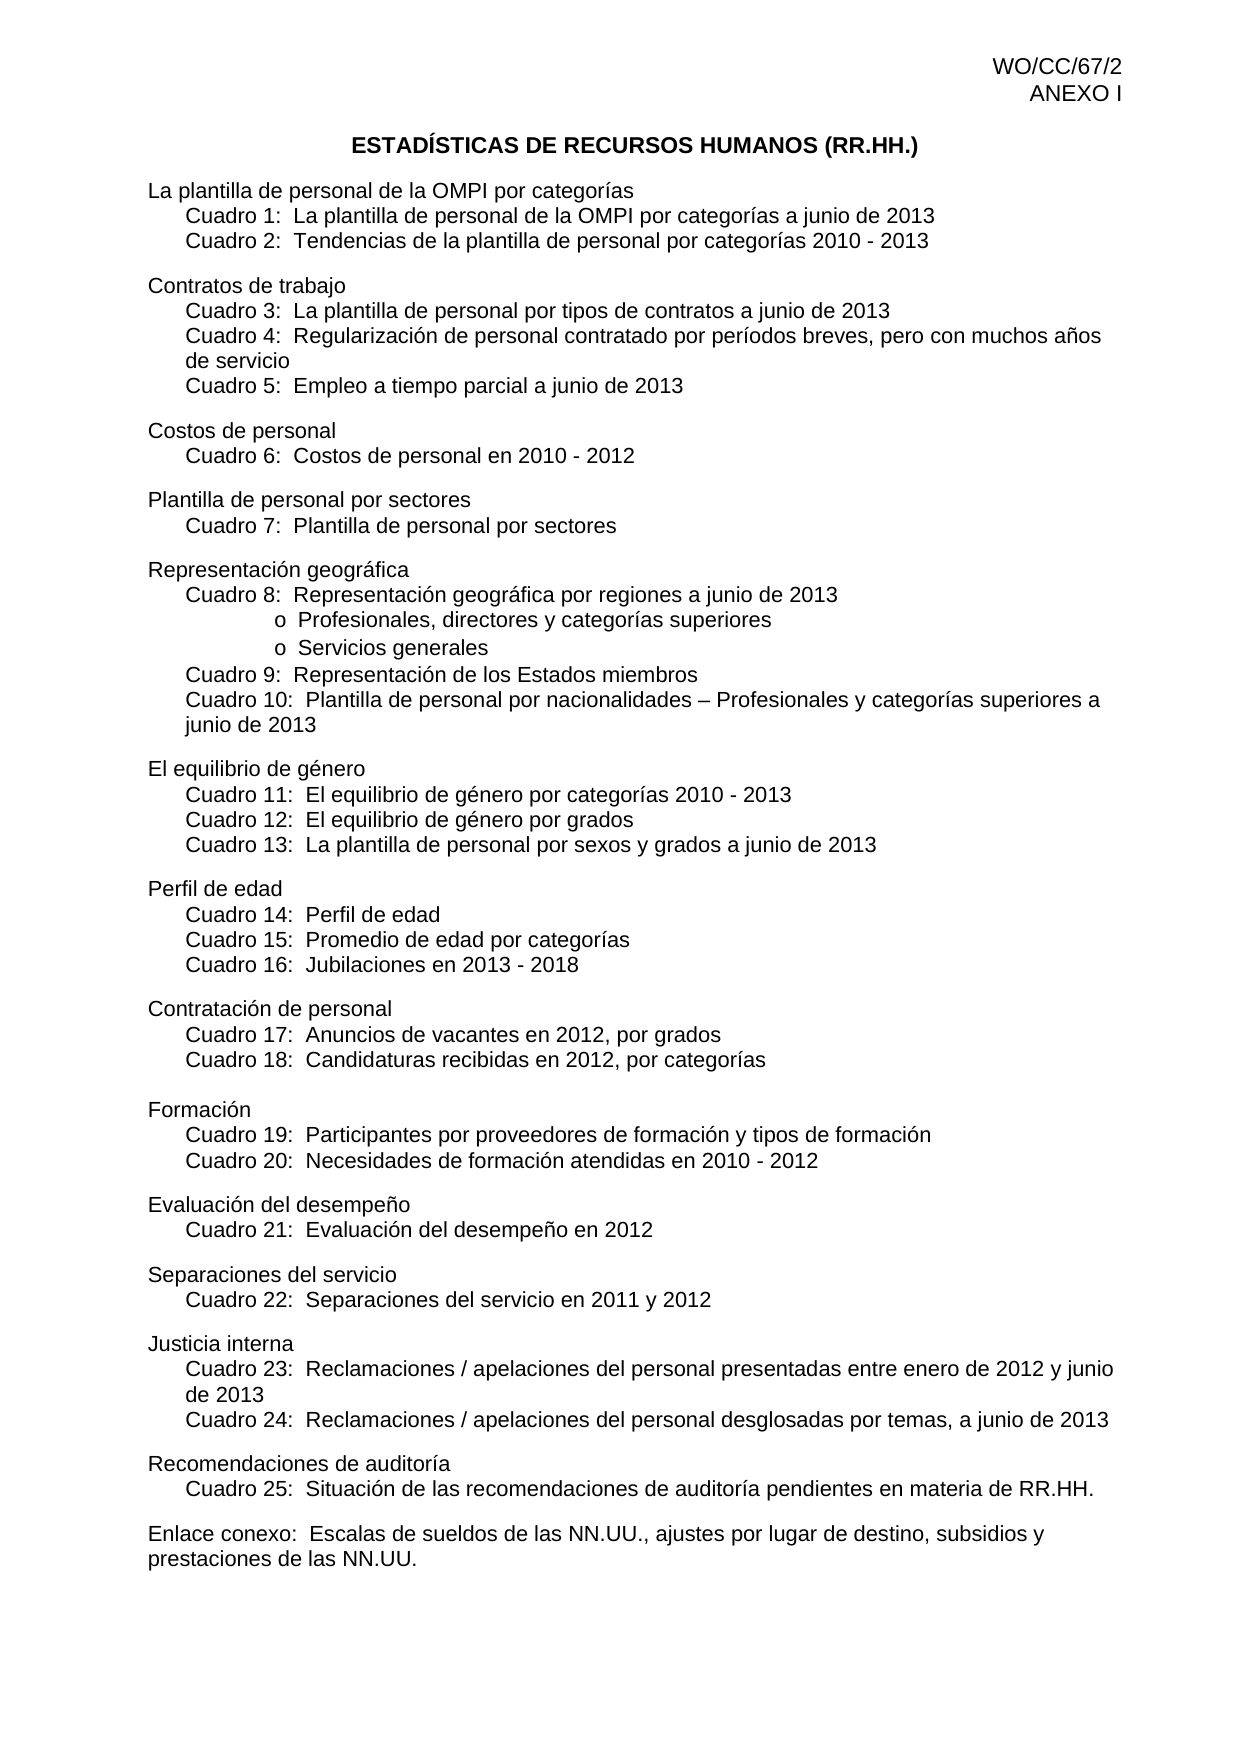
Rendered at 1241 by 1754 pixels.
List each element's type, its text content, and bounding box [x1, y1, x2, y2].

text Perfil de edad [148, 876, 1122, 901]
text Cuadro 24: Reclamaciones / apelaciones del personal desglosadas por temas, a junio de 2013 [185, 1407, 1122, 1432]
text Plantilla de personal por sectores [148, 487, 1122, 512]
text Contratos de trabajo [148, 272, 1122, 298]
list Profesionales, directores y categorías superiores [274, 607, 1122, 634]
text Cuadro 19: Participantes por proveedores de formación y tipos de formación [185, 1122, 1122, 1147]
text Evaluación del desempeño [148, 1192, 1122, 1217]
text Separaciones del servicio [148, 1261, 1122, 1287]
text Cuadro 10: Plantilla de personal por nacionalidades – Profesionales y categorías superiores a junio de 2013 [185, 687, 1122, 737]
text Cuadro 11: El equilibrio de género por categorías 2010 - 2013 [148, 781, 1122, 807]
text Cuadro 17: Anuncios de vacantes en 2012, por grados [185, 1021, 1122, 1047]
text Formación [148, 1097, 1122, 1122]
text Contratación de personal [148, 996, 1122, 1021]
text Cuadro 13: La plantilla de personal por sexos y grados a junio de 2013 [148, 832, 1122, 857]
text Cuadro 23: Reclamaciones / apelaciones del personal presentadas entre enero de 2012 y junio de 2013 [185, 1356, 1122, 1407]
list Servicios generales [274, 634, 1122, 661]
text Cuadro 16: Jubilaciones en 2013 - 2018 [185, 952, 1122, 977]
text Cuadro 7: Plantilla de personal por sectores [185, 512, 1122, 538]
text Costos de personal [148, 418, 1122, 443]
text Cuadro 18: Candidaturas recibidas en 2012, por categorías [185, 1047, 1122, 1072]
text Cuadro 15: Promedio de edad por categorías [185, 927, 1122, 952]
text Cuadro 14: Perfil de edad [185, 901, 1122, 927]
text Cuadro 12: El equilibrio de género por grados [185, 807, 1122, 832]
text Cuadro 2: Tendencias de la plantilla de personal por categorías 2010 - 2013 [185, 228, 1122, 253]
text Cuadro 1: La plantilla de personal de la OMPI por categorías a junio de 2013 [185, 203, 1122, 228]
text La plantilla de personal de la OMPI por categorías [148, 178, 1122, 203]
text El equilibrio de género [148, 756, 1122, 781]
text Cuadro 22: Separaciones del servicio en 2011 y 2012 [185, 1287, 1122, 1312]
text ESTADÍSTICAS DE RECURSOS HUMANOS (RR.HH.) [148, 132, 1122, 158]
text Justicia interna [148, 1331, 1122, 1356]
text Representación geográfica [148, 557, 1122, 582]
text Recomendaciones de auditoría [148, 1451, 1122, 1476]
text Cuadro 25: Situación de las recomendaciones de auditoría pendientes en materia de RR.HH. [185, 1476, 1122, 1501]
text Cuadro 6: Costos de personal en 2010 - 2012 [185, 443, 1122, 468]
text Enlace conexo: Escalas de sueldos de las NN.UU., ajustes por lugar de destino, subsidios y prestaciones de las NN.UU. [148, 1521, 1122, 1571]
text Cuadro 4: Regularización de personal contratado por períodos breves, pero con muchos años de servicio [185, 323, 1122, 373]
text Cuadro 5: Empleo a tiempo parcial a junio de 2013 [185, 373, 1122, 398]
text Cuadro 8: Representación geográfica por regiones a junio de 2013 [185, 582, 1122, 607]
text Cuadro 9: Representación de los Estados miembros [185, 661, 1122, 687]
text Cuadro 21: Evaluación del desempeño en 2012 [185, 1217, 1122, 1242]
text Cuadro 20: Necesidades de formación atendidas en 2010 - 2012 [185, 1147, 1122, 1173]
text Cuadro 3: La plantilla de personal por tipos de contratos a junio de 2013 [185, 298, 1122, 323]
